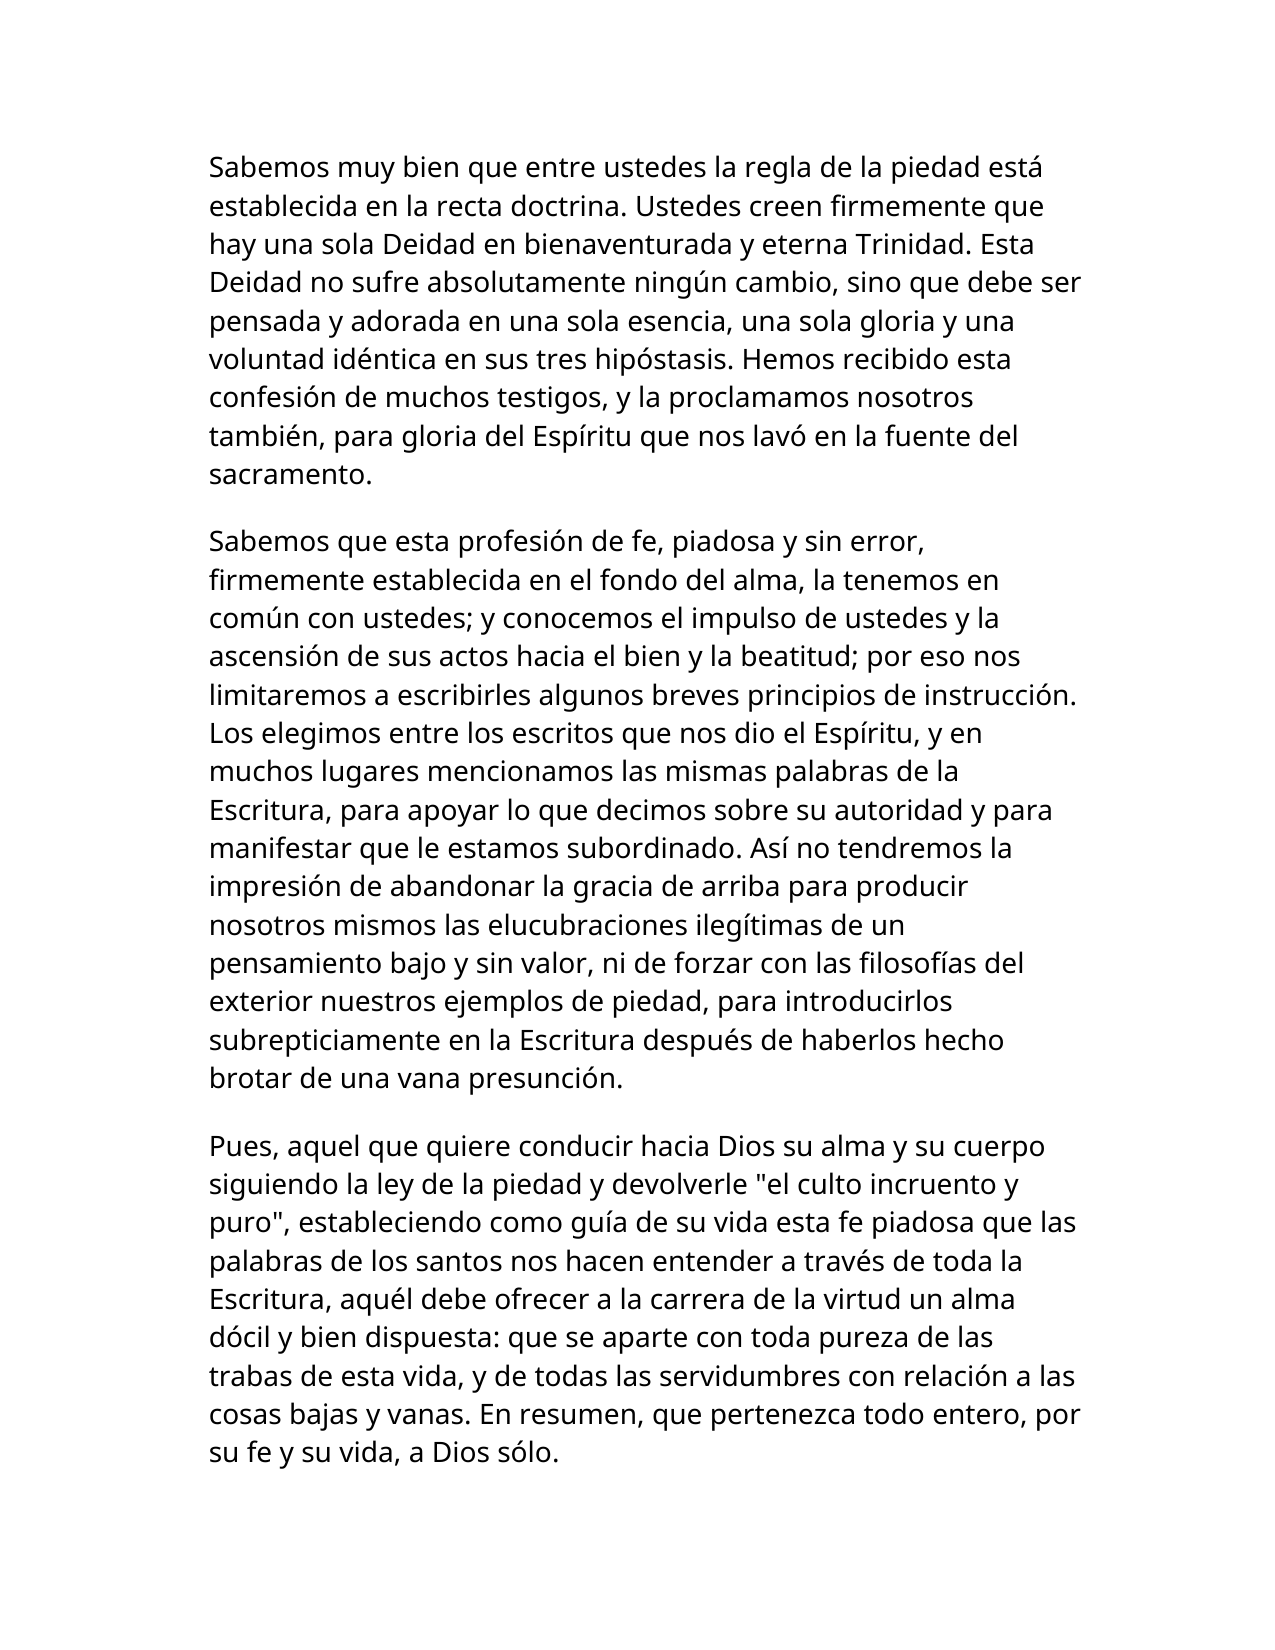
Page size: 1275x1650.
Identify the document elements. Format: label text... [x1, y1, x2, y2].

text Sabemos muy bien que entre ustedes la regla de la piedad está establecida en la recta doctrina. Ustedes creen firmemente que hay una sola Deidad en bienaventurada y eterna Trinidad. Esta Deidad no sufre absolutamente ningún cambio, sino que debe ser pensada y adorada en una sola esencia, una sola gloria y una voluntad idéntica en sus tres hipóstasis. Hemos recibido esta confesión de muchos testigos, y la proclamamos nosotros también, para gloria del Espíritu que nos lavó en la fuente del sacramento. [208, 148, 1082, 493]
text Pues, aquel que quiere conducir hacia Dios su alma y su cuerpo siguiendo la ley de la piedad y devolverle "el culto incruento y puro", estableciendo como guía de su vida esta fe piadosa que las palabras de los santos nos hacen entender a través de toda la Escritura, aquél debe ofrecer a la carrera de la virtud un alma dócil y bien dispuesta: que se aparte con toda pureza de las trabas de esta vida, y de todas las servidumbres con relación a las cosas bajas y vanas. En resumen, que pertenezca todo entero, por su fe y su vida, a Dios sólo. [208, 1126, 1082, 1471]
text Sabemos que esta profesión de fe, piadosa y sin error, firmemente establecida en el fondo del alma, la tenemos en común con ustedes; y conocemos el impulso de ustedes y la ascensión de sus actos hacia el bien y la beatitud; por eso nos limitaremos a escribirles algunos breves principios de instrucción. Los elegimos entre los escritos que nos dio el Espíritu, y en muchos lugares mencionamos las mismas palabras de la Escritura, para apoyar lo que decimos sobre su autoridad y para manifestar que le estamos subordinado. Así no tendremos la impresión de abandonar la gracia de arriba para producir nosotros mismos las elucubraciones ilegítimas de un pensamiento bajo y sin valor, ni de forzar con las filosofías del exterior nuestros ejemplos de piedad, para introducirlos subrepticiamente en la Escritura después de haberlos hecho brotar de una vana presunción. [208, 522, 1082, 1097]
